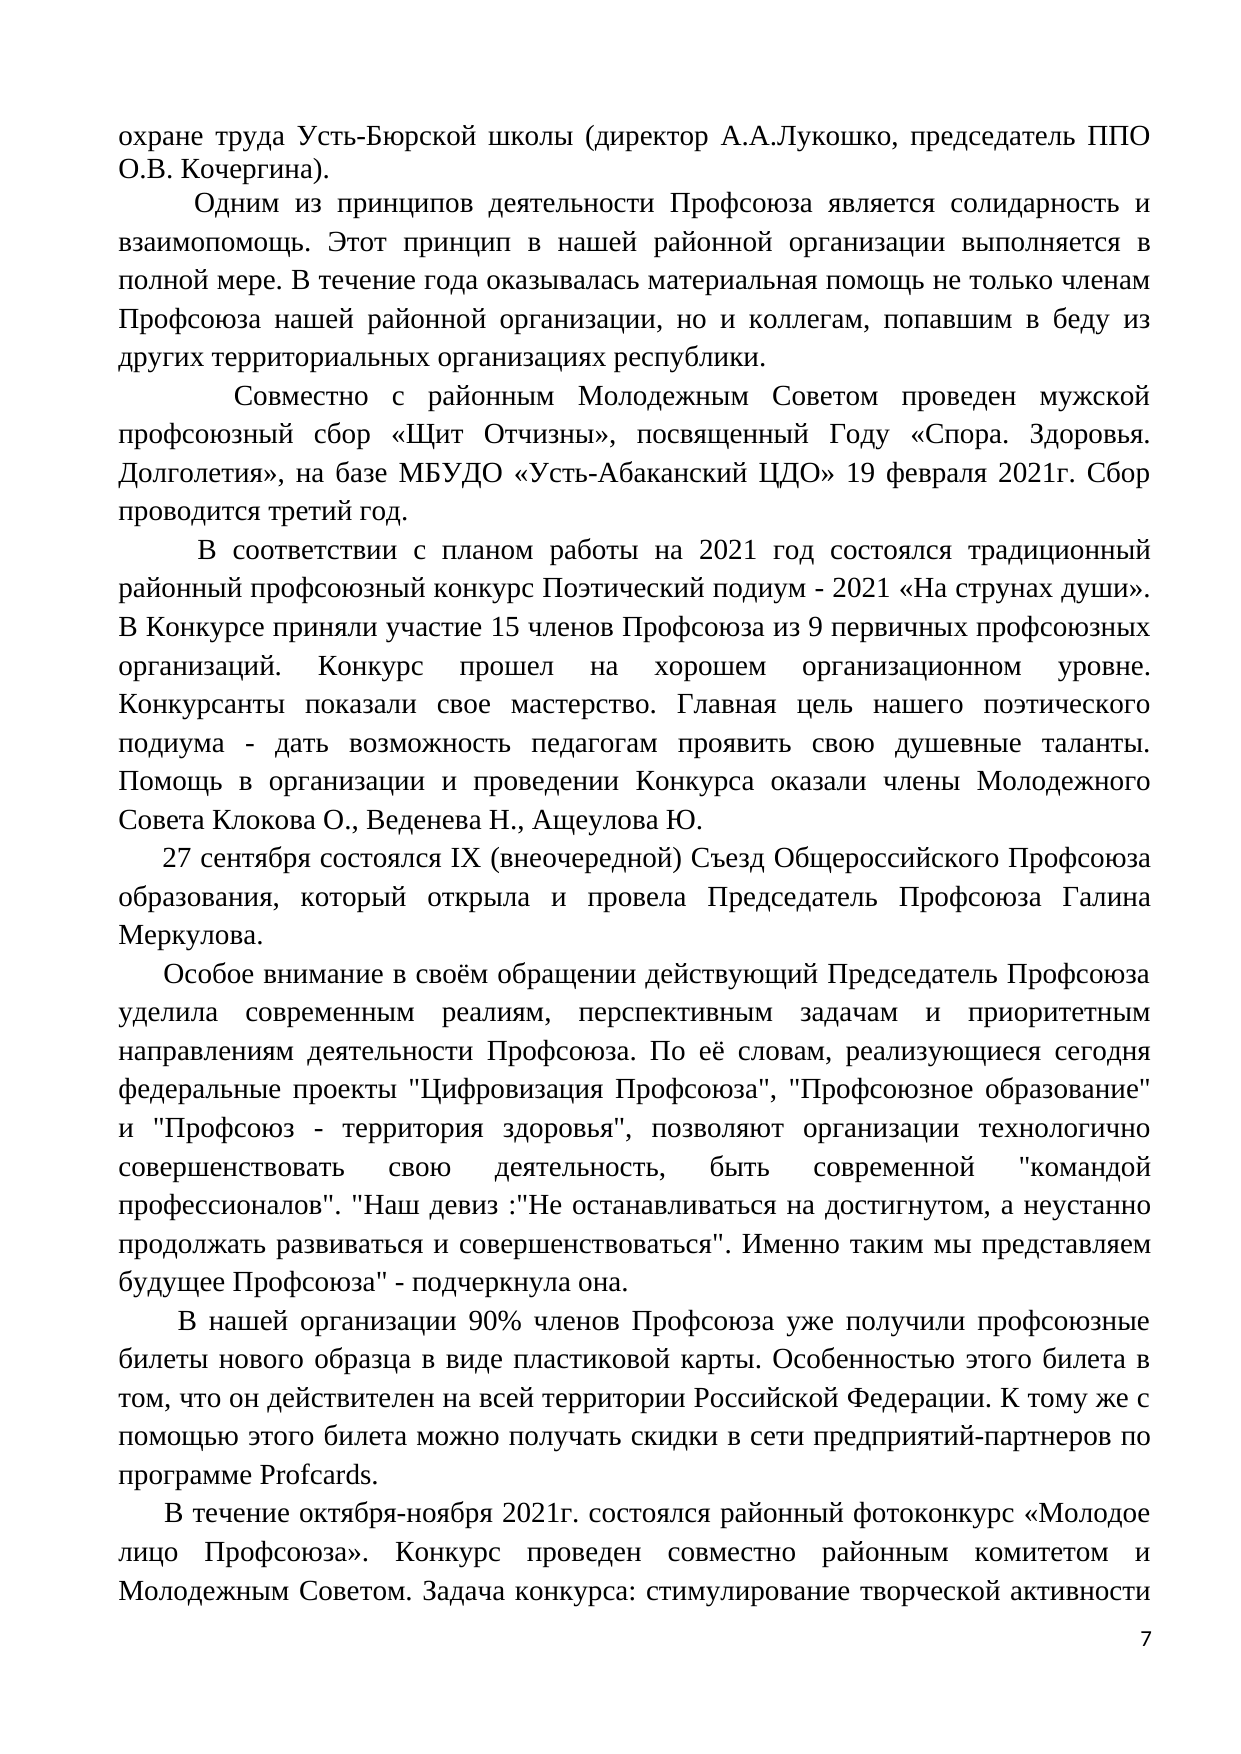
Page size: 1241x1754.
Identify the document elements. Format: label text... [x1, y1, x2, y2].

list Одним из принципов деятельности Профсоюза является солидарность и взаимопомощь. Этот принцип в нашей районной организации выполняется в полной мере. В течение года оказывалась материальная помощь не только членам Профсоюза нашей районной организации, но и коллегам, попавшим в беду из других территориальных организациях республики. [118, 185, 1152, 373]
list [118, 1496, 1152, 1606]
text Совместно с районным Молодежным Советом проведен мужской профсоюзный сбор «Щит Отчизны», посвященный Году «Спора. Здоровья. Долголетия», на базе МБУДО «Усть-Абаканский ЦДО» 19 февраля 2021г. Сбор проводится третий год. [118, 378, 1152, 527]
text Особое внимание в своём обращении действующий Председатель Профсоюза уделила современным реалиям, перспективным задачам и приоритетным направлениям деятельности Профсоюза. По её словам, реализующиеся сегодня федеральные проекты "Цифровизация Профсоюза", "Профсоюзное образование" и "Профсоюз - территория здоровья", позволяют организации технологично совершенствовать свою деятельность, быть современной "командой профессионалов". "Наш девиз :"Не останавливаться на достигнутом, а неустанно продолжать развиваться и совершенствоваться". Именно таким мы представляем будущее Профсоюза" - подчеркнула она. [118, 956, 1152, 1298]
text В соответствии с планом работы на 2021 год состоялся традиционный районный профсоюзный конкурс Поэтический подиум - 2021 «На струнах души». В Конкурсе приняли участие 15 членов Профсоюза из 9 первичных профсоюзных организаций. Конкурс прошел на хорошем организационном уровне. Конкурсанты показали свое мастерство. Главная цель нашего поэтического подиума - дать возможность педагогам проявить свою душевные таланты. Помощь в организации и проведении Конкурса оказали члены Молодежного Совета Клокова О., Веденева Н., Ащеулова Ю. [118, 532, 1152, 835]
text 27 сентября состоялся IX (внеочередной) Съезд Общероссийского Профсоюза образования, который открыла и провела Председатель Профсоюза Галина Меркулова. [118, 840, 1152, 951]
text В нашей организации 90% членов Профсоюза уже получили профсоюзные билеты нового образца в виде пластиковой карты. Особенностью этого билета в том, что он действителен на всей территории Российской Федерации. К тому же с помощью этого билета можно получать скидки в сети предприятий-партнеров по программе Рrofcards. [118, 1303, 1152, 1491]
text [118, 118, 1152, 185]
